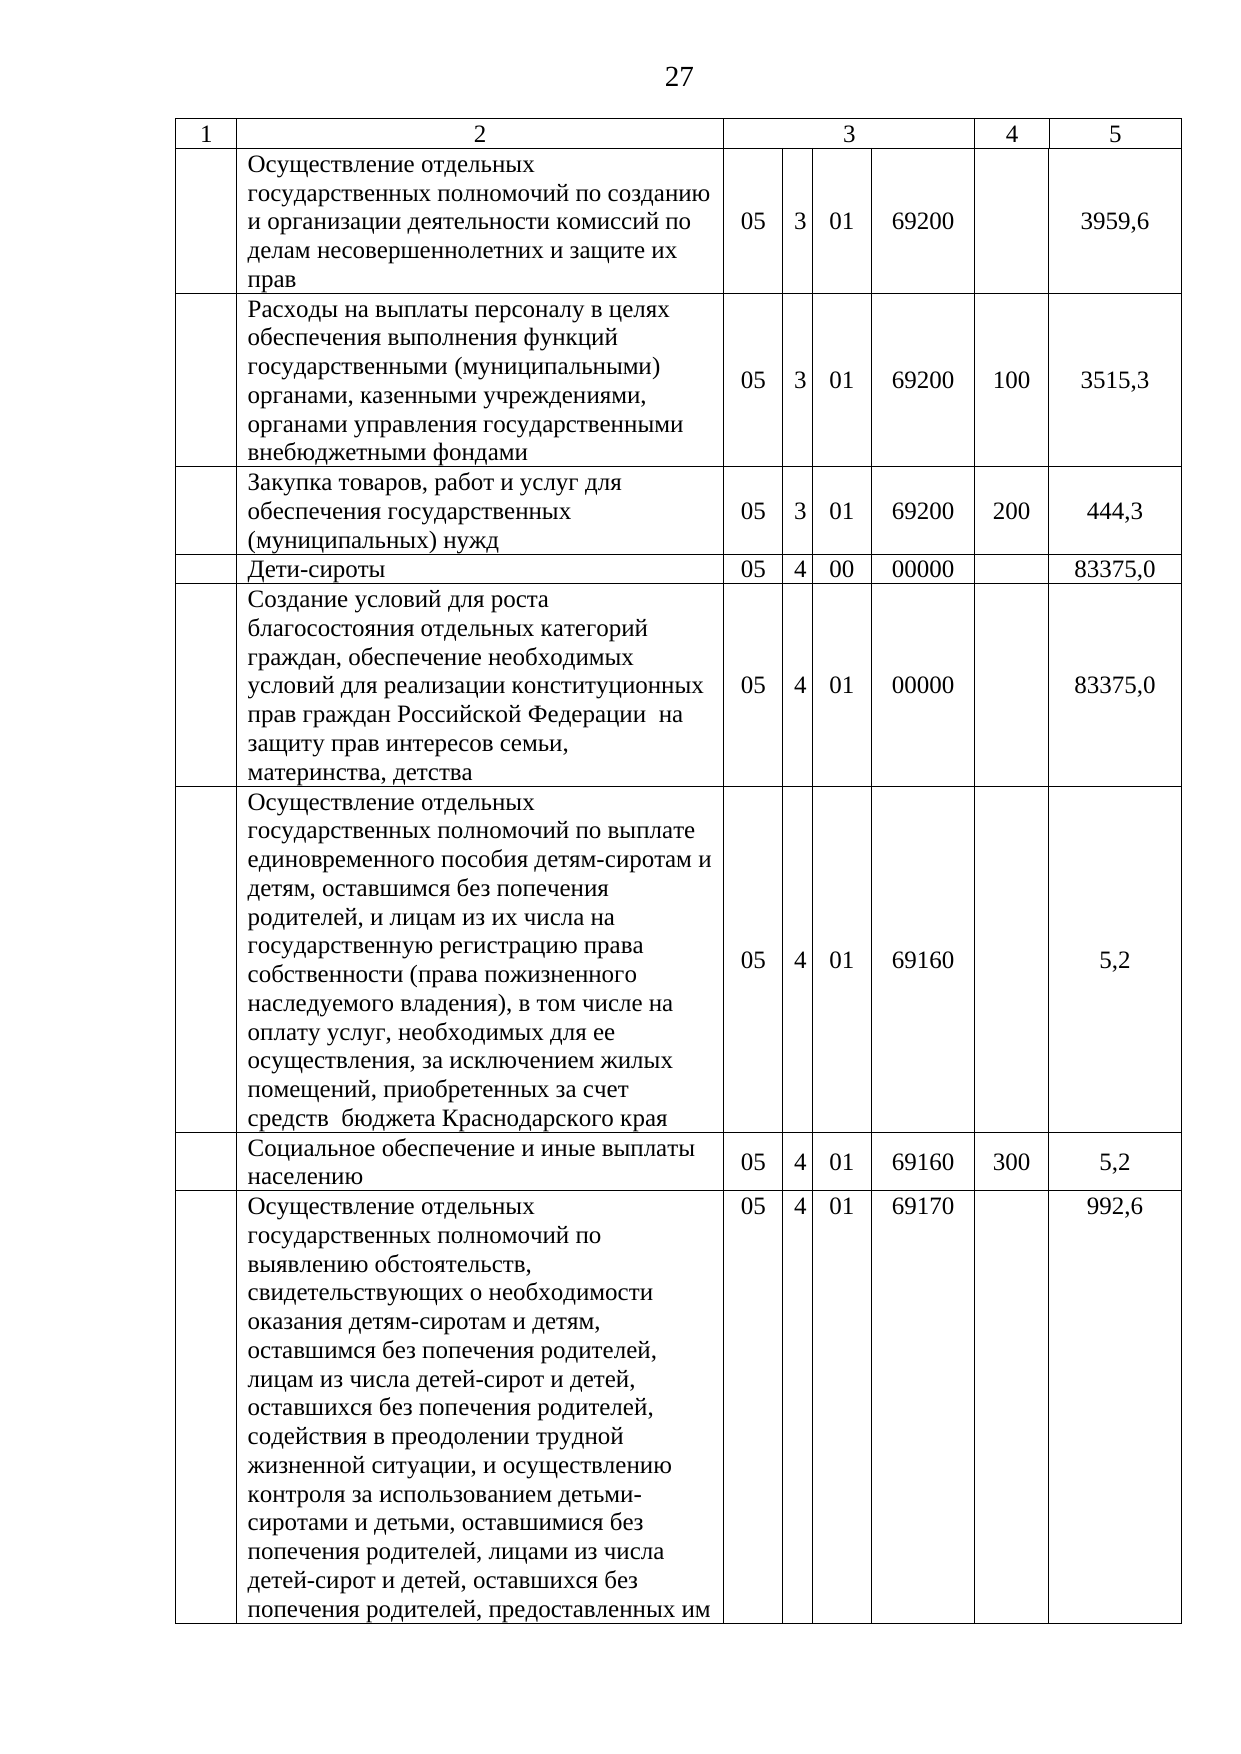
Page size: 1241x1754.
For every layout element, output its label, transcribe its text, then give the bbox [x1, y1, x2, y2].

table_cell Закупка товаров, работ и услуг для обеспечения государственных (муниципальных) нужд [237, 467, 723, 553]
table_cell 444,3 [1049, 467, 1181, 553]
table_cell Социальное обеспечение и иные выплаты населению [237, 1133, 723, 1190]
table_cell 300 [975, 1133, 1048, 1190]
table_cell 01 [813, 1133, 871, 1190]
table_cell [975, 555, 1048, 583]
table_cell [176, 1133, 236, 1190]
table_cell 00000 [872, 555, 974, 583]
table_cell 83375,0 [1049, 584, 1181, 786]
table_cell 05 [724, 584, 782, 786]
table_cell 05 [724, 467, 782, 553]
table_cell [975, 1191, 1048, 1622]
table_cell [975, 787, 1048, 1132]
table_cell 3 [783, 294, 812, 466]
table_cell Осуществление отдельных государственных полномочий по выплате единовременного пособия детям-сиротам и детям, оставшимся без попечения родителей, и лицам из их числа на государственную регистрацию права собственности (права пожизненного наследуемого владения), в том числе на оплату услуг, необходимых для ее осуществления, за исключением жилых помещений, приобретенных за счет средств бюджета Краснодарского края [237, 787, 723, 1132]
table_cell [975, 149, 1048, 293]
table_cell 05 [724, 294, 782, 466]
table_cell 992,6 [1049, 1191, 1181, 1622]
table_cell 3 [783, 467, 812, 553]
table_cell 4 [783, 584, 812, 786]
table_cell 00 [813, 555, 871, 583]
table_cell 69200 [872, 149, 974, 293]
table_cell 01 [813, 294, 871, 466]
table_cell Создание условий для роста благосостояния отдельных категорий граждан, обеспечение необходимых условий для реализации конституционных прав граждан Российской Федерации на защиту прав интересов семьи, материнства, детства [237, 584, 723, 786]
table_cell 200 [975, 467, 1048, 553]
table_cell 69160 [872, 787, 974, 1132]
table_cell 69170 [872, 1191, 974, 1622]
table_cell [176, 555, 236, 583]
table_cell 00000 [872, 584, 974, 786]
table_cell Расходы на выплаты персоналу в целях обеспечения выполнения функций государственными (муниципальными) органами, казенными учреждениями, органами управления государственными внебюджетными фондами [237, 294, 723, 466]
table_cell 5,2 [1049, 787, 1181, 1132]
table_cell 83375,0 [1049, 555, 1181, 583]
table_cell Дети-сироты [237, 555, 723, 583]
table_cell [176, 1191, 236, 1622]
table_cell [176, 787, 236, 1132]
table_cell 69200 [872, 467, 974, 553]
table_cell 5,2 [1049, 1133, 1181, 1190]
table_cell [237, 1191, 723, 1622]
table_cell 69200 [872, 294, 974, 466]
table_cell 01 [813, 149, 871, 293]
table_cell 3515,3 [1049, 294, 1181, 466]
table_cell 01 [813, 584, 871, 786]
table_header 3 [724, 119, 974, 148]
table_cell [176, 584, 236, 786]
table_header 4 [975, 119, 1049, 148]
table_cell 69160 [872, 1133, 974, 1190]
table_cell Осуществление отдельных государственных полномочий по созданию и организации деятельности комиссий по делам несовершеннолетних и защите их прав [237, 149, 723, 293]
table_cell 01 [813, 1191, 871, 1622]
table_cell 05 [724, 555, 782, 583]
table_cell 4 [783, 1133, 812, 1190]
table_cell 3 [783, 149, 812, 293]
table_cell 05 [724, 1133, 782, 1190]
table_cell 4 [783, 555, 812, 583]
table_cell [176, 467, 236, 553]
table_cell 01 [813, 467, 871, 553]
table_header 2 [237, 119, 723, 148]
table_header 5 [1050, 119, 1181, 148]
table_cell 05 [724, 1191, 782, 1622]
table_cell 01 [813, 787, 871, 1132]
table_cell [176, 294, 236, 466]
table_cell [176, 149, 236, 293]
table_cell 4 [783, 787, 812, 1132]
table_cell 3959,6 [1049, 149, 1181, 293]
table_cell 05 [724, 787, 782, 1132]
table_cell 4 [783, 1191, 812, 1622]
table_cell [975, 584, 1048, 786]
table_header 1 [176, 119, 236, 148]
table_cell 100 [975, 294, 1048, 466]
table_cell 05 [724, 149, 782, 293]
